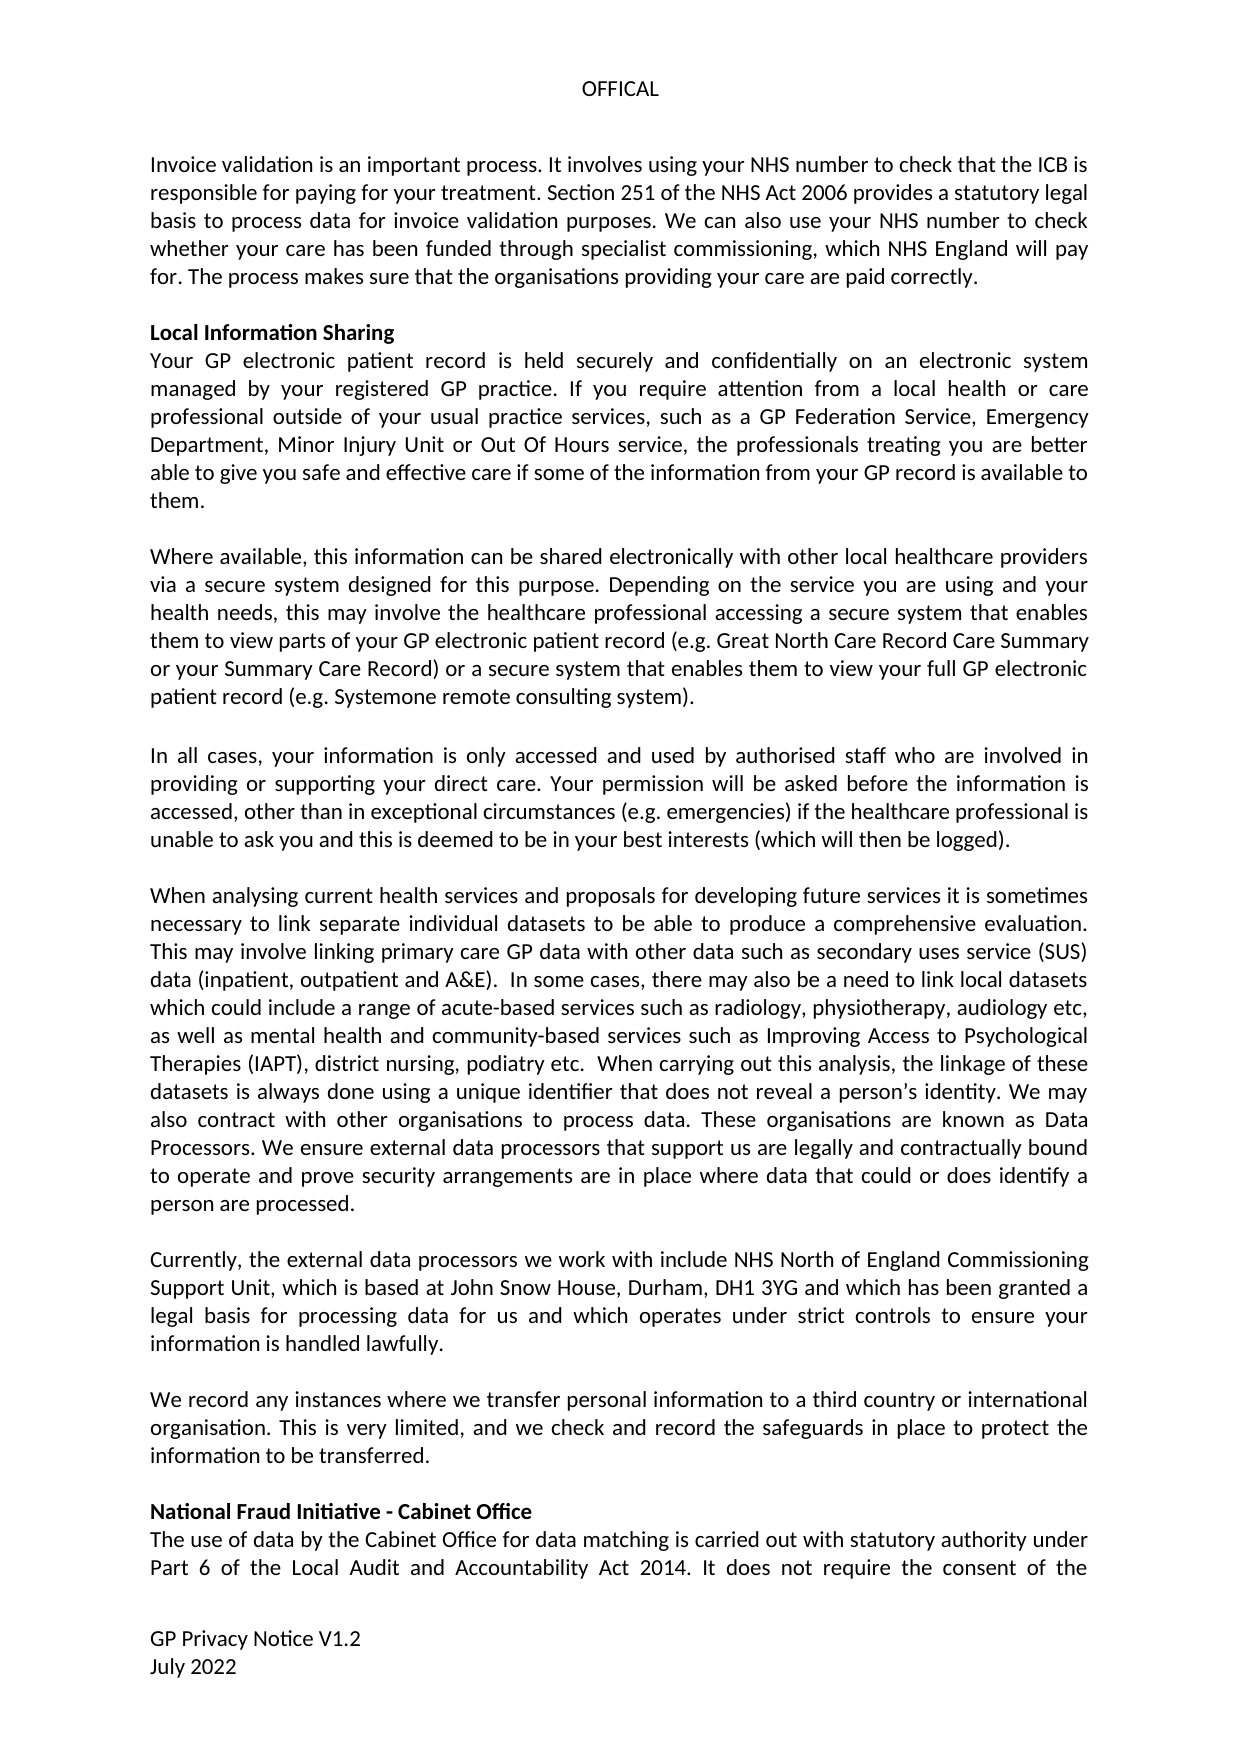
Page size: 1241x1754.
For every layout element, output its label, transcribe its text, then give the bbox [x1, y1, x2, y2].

text We record any instances where we transfer personal information to a third country or international organisation. This is very limited, and we check and record the safeguards in place to protect the information to be transferred. [150, 1385, 1090, 1469]
text In all cases, your information is only accessed and used by authorised staff who are involved in providing or supporting your direct care. Your permission will be asked before the information is accessed, other than in exceptional circumstances (e.g. emergencies) if the healthcare professional is unable to ask you and this is deemed to be in your best interests (which will then be logged). [150, 741, 1090, 853]
text Currently, the external data processors we work with include NHS North of England Commissioning Support Unit, which is based at John Snow House, Durham, DH1 3YG and which has been granted a legal basis for processing data for us and which operates under strict controls to ensure your information is handled lawfully. [150, 1245, 1090, 1357]
text Invoice validation is an important process. It involves using your NHS number to check that the ICB is responsible for paying for your treatment. Section 251 of the NHS Act 2006 provides a statutory legal basis to process data for invoice validation purposes. We can also use your NHS number to check whether your care has been funded through specialist commissioning, which NHS England will pay for. The process makes sure that the organisations providing your care are paid correctly. [150, 150, 1090, 290]
text Local Information Sharing [150, 318, 1090, 346]
text Where available, this information can be shared electronically with other local healthcare providers via a secure system designed for this purpose. Depending on the service you are using and your health needs, this may involve the healthcare professional accessing a secure system that enables them to view parts of your GP electronic patient record (e.g. Great North Care Record Care Summary or your Summary Care Record) or a secure system that enables them to view your full GP electronic patient record (e.g. Systemone remote consulting system). [150, 542, 1090, 710]
text Your GP electronic patient record is held securely and confidentially on an electronic system managed by your registered GP practice. If you require attention from a local health or care professional outside of your usual practice services, such as a GP Federation Service, Emergency Department, Minor Injury Unit or Out Of Hours service, the professionals treating you are better able to give you safe and effective care if some of the information from your GP record is available to them. [150, 346, 1090, 514]
text When analysing current health services and proposals for developing future services it is sometimes necessary to link separate individual datasets to be able to produce a comprehensive evaluation. This may involve linking primary care GP data with other data such as secondary uses service (SUS) data (inpatient, outpatient and A&E). In some cases, there may also be a need to link local datasets which could include a range of acute-based services such as radiology, physiotherapy, audiology etc, as well as mental health and community-based services such as Improving Access to Psychological Therapies (IAPT), district nursing, podiatry etc. When carrying out this analysis, the linkage of these datasets is always done using a unique identifier that does not reveal a person’s identity. We may also contract with other organisations to process data. These organisations are known as Data Processors. We ensure external data processors that support us are legally and contractually bound to operate and prove security arrangements are in place where data that could or does identify a person are processed. [150, 881, 1090, 1217]
text National Fraud Initiative - Cabinet Office [150, 1497, 1090, 1526]
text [150, 1526, 1090, 1582]
